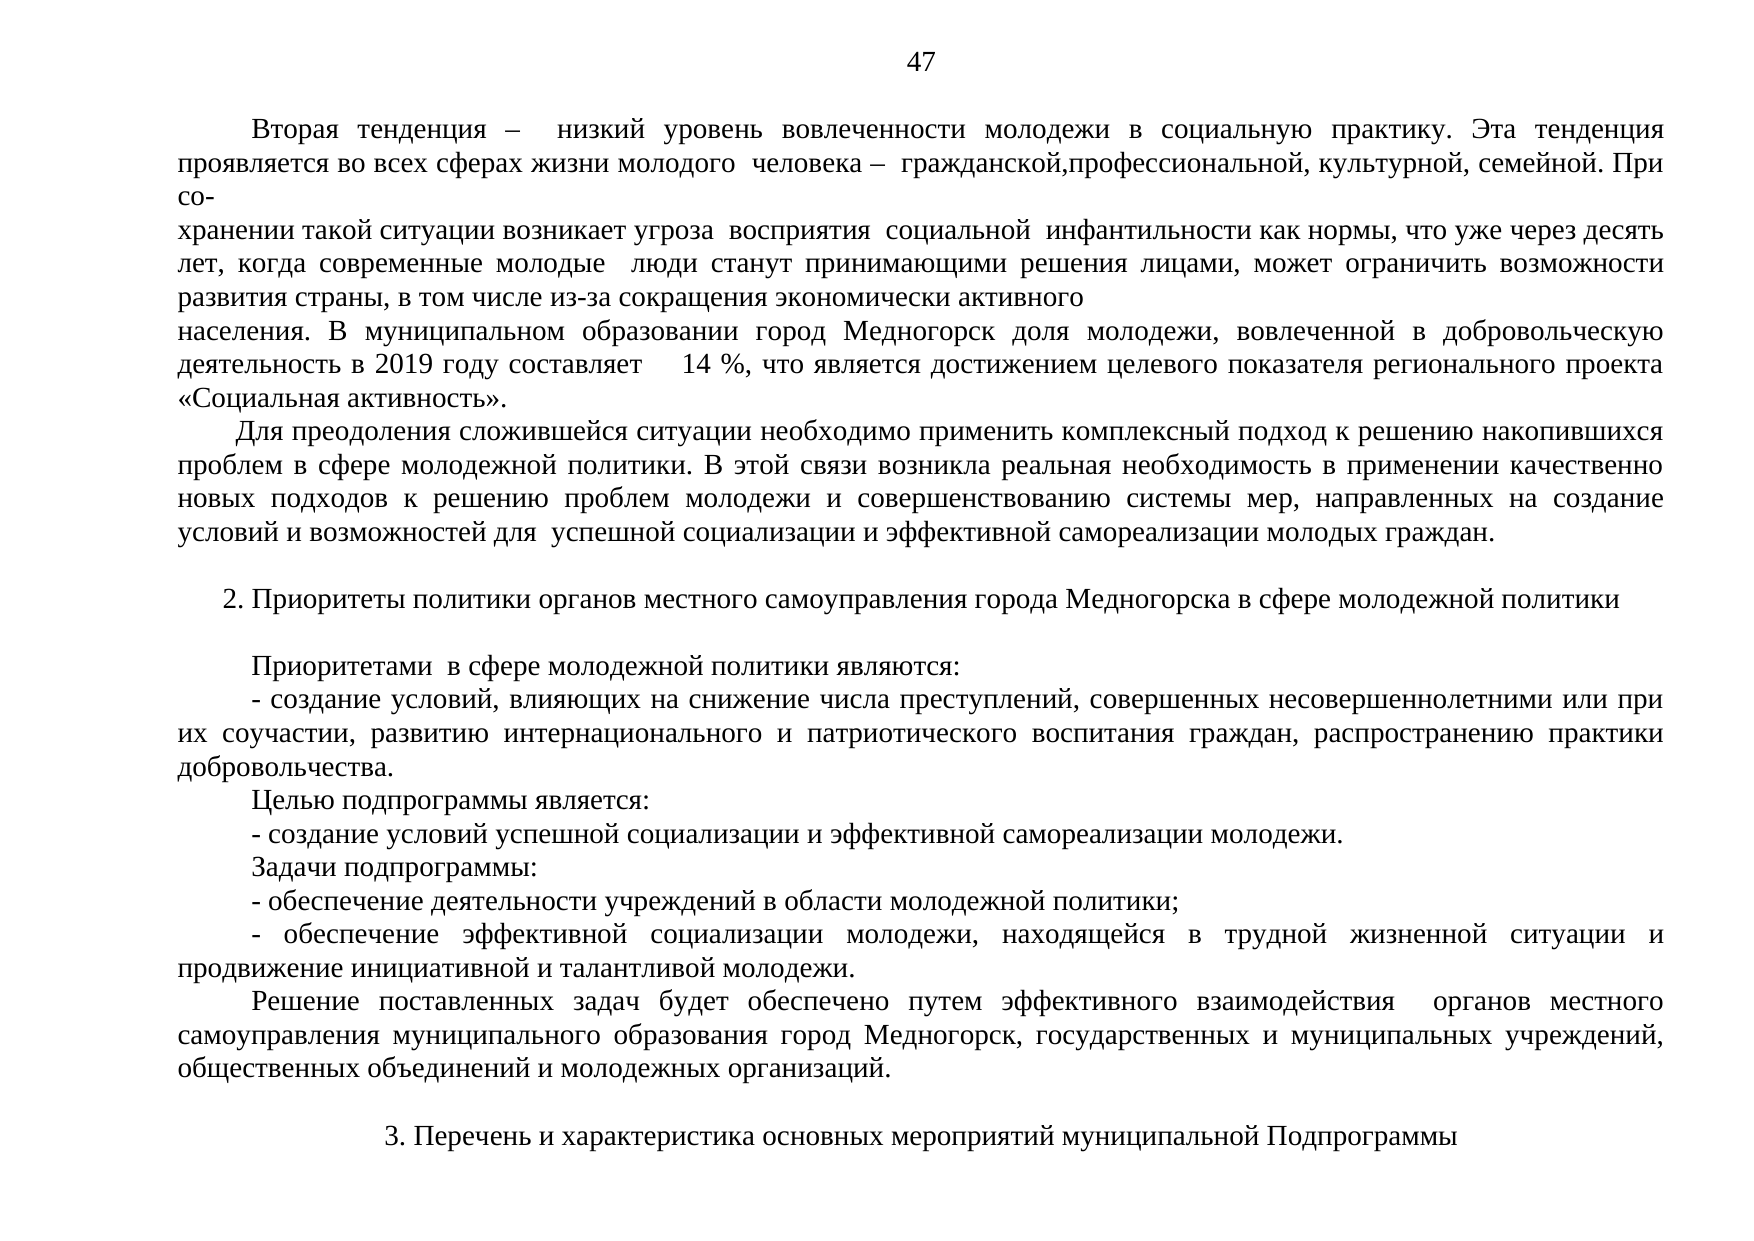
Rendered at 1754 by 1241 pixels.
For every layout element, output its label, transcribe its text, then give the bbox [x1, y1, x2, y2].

text - создание условий, влияющих на снижение числа преступлений, совершенных несовершеннолетними или при их соучастии, развитию интернационального и патриотического воспитания граждан, распространению практики добровольчества. [177, 682, 1665, 782]
text Вторая тенденция – низкий уровень вовлеченности молодежи в социальную практику. Эта тенденция проявляется во всех сферах жизни молодого человека – гражданской,профессиональной, культурной, семейной. При со- [177, 111, 1665, 212]
text 3. Перечень и характеристика основных мероприятий муниципальной Подпрограммы [177, 1118, 1665, 1151]
text Задачи подпрограммы: [177, 849, 1665, 883]
text - создание условий успешной социализации и эффективной самореализации молодежи. [177, 816, 1665, 849]
text Приоритетами в сфере молодежной политики являются: [177, 648, 1665, 682]
text хранении такой ситуации возникает угроза восприятия социальной инфантильности как нормы, что уже через десять лет, когда современные молодые люди станут принимающими решения лицами, может ограничить возможности развития страны, в том числе из-за сокращения экономически активного [177, 212, 1665, 313]
text Для преодоления сложившейся ситуации необходимо применить комплексный подход к решению накопившихся проблем в сфере молодежной политики. В этой связи возникла реальная необходимость в применении качественно новых подходов к решению проблем молодежи и совершенствованию системы мер, направленных на создание условий и возможностей для успешной социализации и эффективной самореализации молодых граждан. [177, 413, 1665, 547]
text - обеспечение эффективной социализации молодежи, находящейся в трудной жизненной ситуации и продвижение инициативной и талантливой молодежи. [177, 916, 1665, 983]
text Целью подпрограммы является: [177, 782, 1665, 816]
text населения. В муниципальном образовании город Медногорск доля молодежи, вовлеченной в добровольческую деятельность в 2019 году составляет 14 %, что является достижением целевого показателя регионального проекта «Социальная активность». [177, 313, 1665, 413]
text - обеспечение деятельности учреждений в области молодежной политики; [177, 883, 1665, 916]
text Решение поставленных задач будет обеспечено путем эффективного взаимодействия органов местного самоуправления муниципального образования город Медногорск, государственных и муниципальных учреждений, общественных объединений и молодежных организаций. [177, 983, 1665, 1084]
text 2. Приоритеты политики органов местного самоуправления города Медногорска в сфере молодежной политики [177, 581, 1665, 614]
